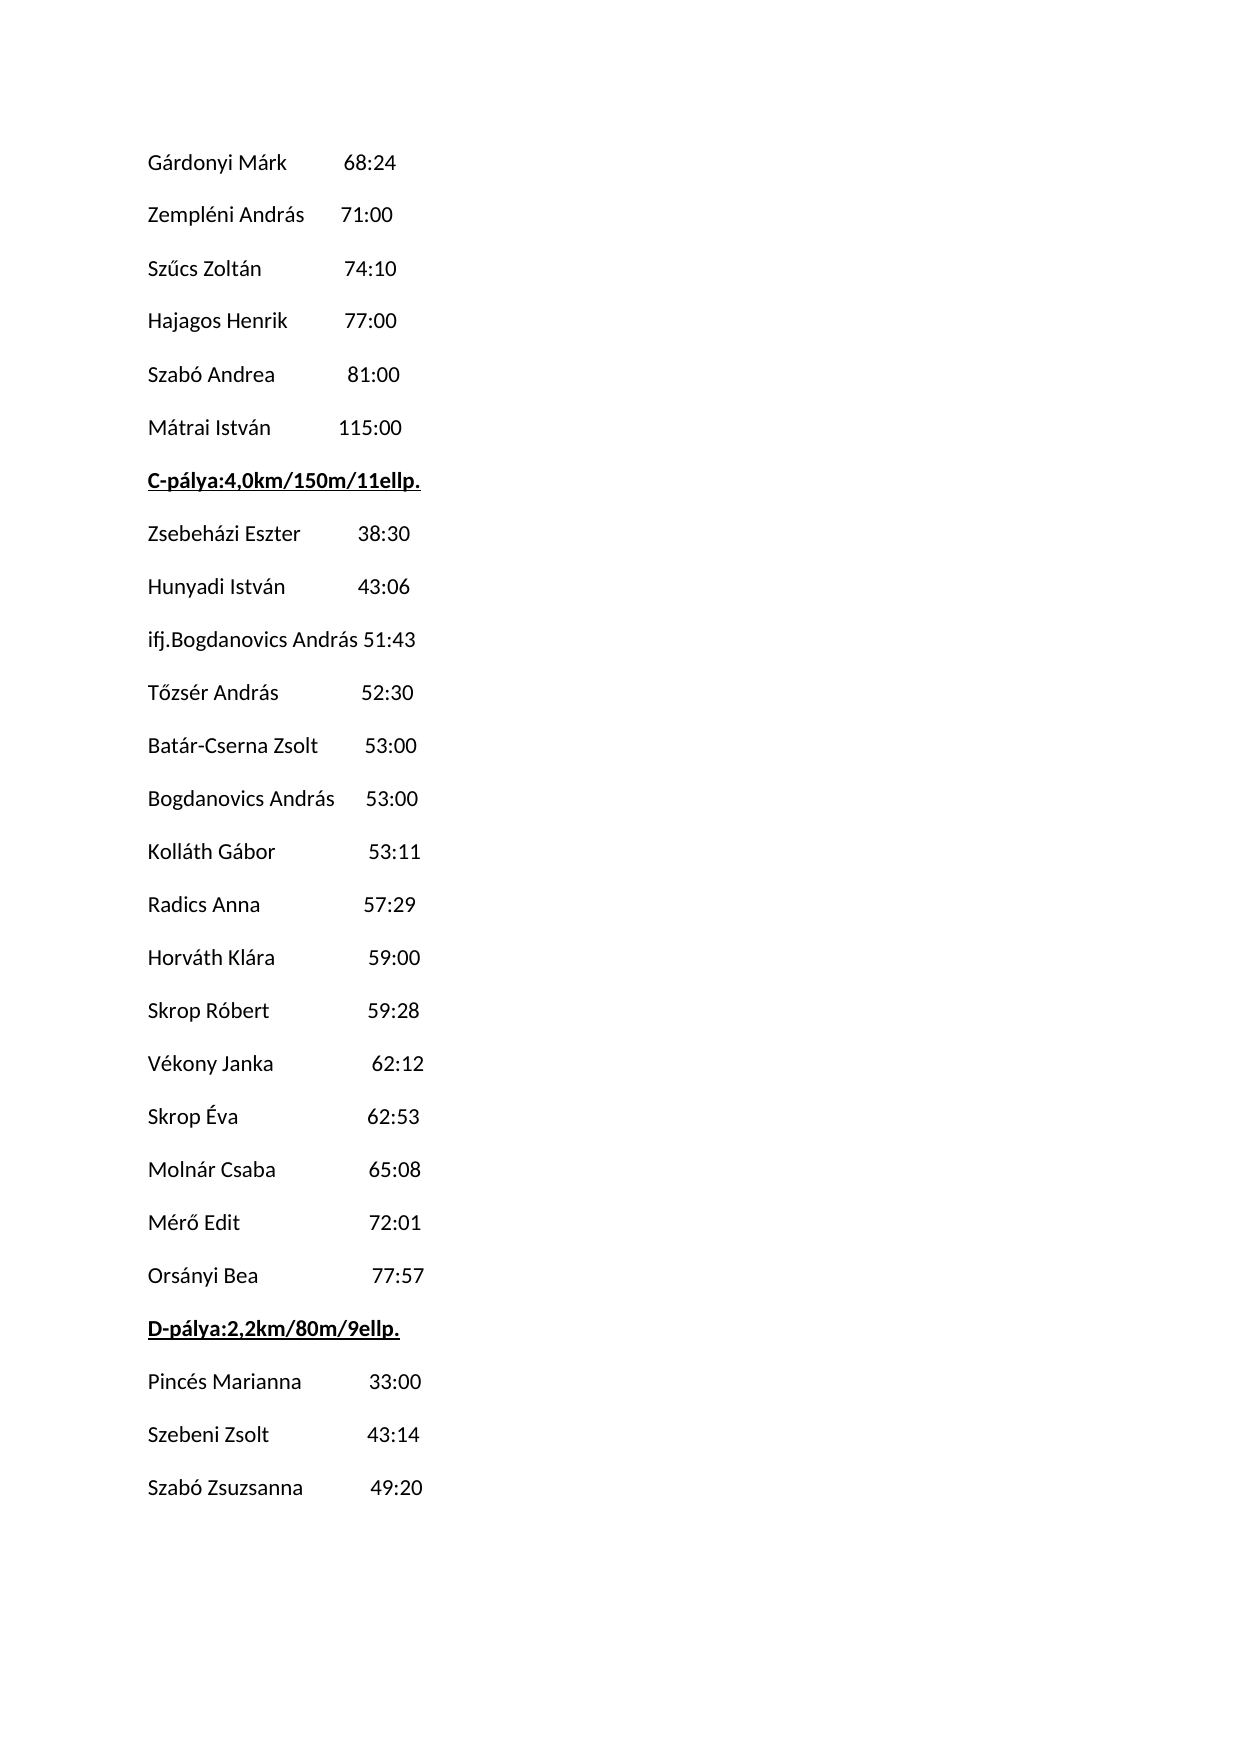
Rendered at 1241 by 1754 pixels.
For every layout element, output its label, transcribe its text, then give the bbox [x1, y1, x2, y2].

text C-pálya:4,0km/150m/11ellp. [148, 466, 1093, 494]
text Mérő Edit 72:01 [148, 1208, 1093, 1236]
text Hunyadi István 43:06 [148, 572, 1093, 600]
text Tőzsér András 52:30 [148, 678, 1093, 706]
text Szabó Andrea 81:00 [148, 360, 1093, 388]
text Bogdanovics András 53:00 [148, 784, 1093, 812]
text Gárdonyi Márk 68:24 [148, 148, 1093, 176]
text Orsányi Bea 77:57 [148, 1261, 1093, 1289]
text Zempléni András 71:00 [148, 201, 1093, 229]
text Kolláth Gábor 53:11 [148, 837, 1093, 865]
text Szabó Zsuzsanna 49:20 [148, 1473, 1093, 1501]
text Horváth Klára 59:00 [148, 943, 1093, 971]
text Molnár Csaba 65:08 [148, 1155, 1093, 1183]
text Szebeni Zsolt 43:14 [148, 1420, 1093, 1448]
text Radics Anna 57:29 [148, 890, 1093, 918]
text ifj.Bogdanovics András 51:43 [148, 625, 1093, 653]
text Pincés Marianna 33:00 [148, 1367, 1093, 1395]
text Batár-Cserna Zsolt 53:00 [148, 731, 1093, 759]
text Skrop Róbert 59:28 [148, 996, 1093, 1024]
text Skrop Éva 62:53 [148, 1102, 1093, 1130]
text Mátrai István 115:00 [148, 413, 1093, 441]
text Zsebeházi Eszter 38:30 [148, 519, 1093, 547]
text Hajagos Henrik 77:00 [148, 307, 1093, 335]
text D-pálya:2,2km/80m/9ellp. [148, 1314, 1093, 1342]
text Vékony Janka 62:12 [148, 1049, 1093, 1077]
text Szűcs Zoltán 74:10 [148, 254, 1093, 282]
